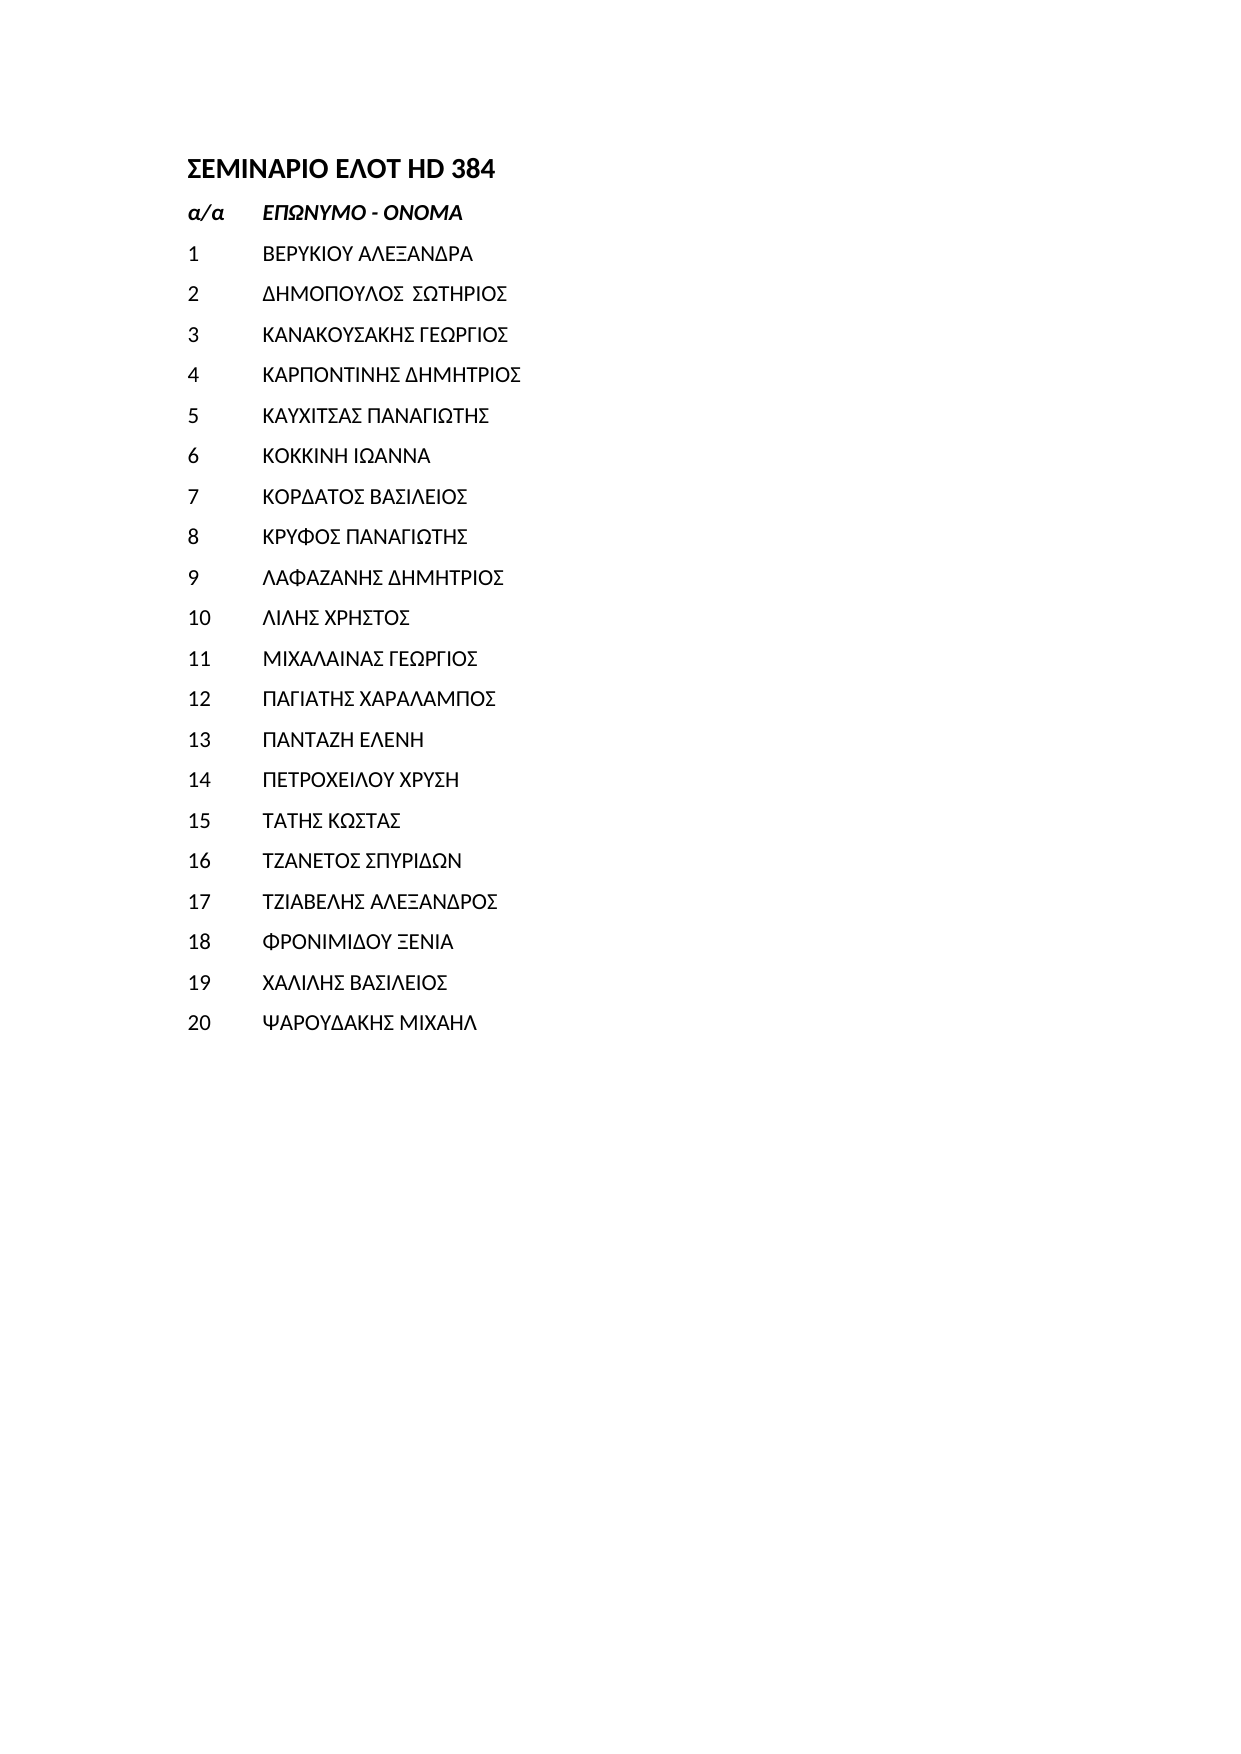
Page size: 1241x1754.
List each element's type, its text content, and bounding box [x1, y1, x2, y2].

text 1 ΒΕΡΥΚΙΟΥ ΑΛΕΞΑΝΔΡΑ [187, 239, 1053, 267]
text 15 ΤΑΤΗΣ ΚΩΣΤΑΣ [187, 806, 1053, 834]
text 4 ΚΑΡΠΟΝΤΙΝΗΣ ΔΗΜΗΤΡΙΟΣ [187, 360, 1053, 388]
text α/α ΕΠΩΝΥΜΟ - ΟΝΟΜΑ [187, 198, 1053, 226]
text 13 ΠΑΝΤΑΖΗ ΕΛΕΝΗ [187, 725, 1053, 753]
text 11 ΜΙΧΑΛΑΙΝΑΣ ΓΕΩΡΓΙΟΣ [187, 644, 1053, 672]
text 10 ΛΙΛΗΣ ΧΡΗΣΤΟΣ [187, 603, 1053, 631]
text 12 ΠΑΓΙΑΤΗΣ ΧΑΡΑΛΑΜΠΟΣ [187, 684, 1053, 712]
text 19 ΧΑΛΙΛΗΣ ΒΑΣΙΛΕΙΟΣ [187, 968, 1053, 996]
text 20 ΨΑΡΟΥΔΑΚΗΣ ΜΙΧΑΗΛ [187, 1008, 1053, 1037]
text 5 ΚΑΥΧΙΤΣΑΣ ΠΑΝΑΓΙΩΤΗΣ [187, 401, 1053, 429]
text 7 ΚΟΡΔΑΤΟΣ ΒΑΣΙΛΕΙΟΣ [187, 482, 1053, 510]
text 18 ΦΡΟΝΙΜΙΔΟΥ ΞΕΝΙΑ [187, 927, 1053, 956]
text 3 ΚΑΝΑΚΟΥΣΑΚΗΣ ΓΕΩΡΓΙΟΣ [187, 320, 1053, 348]
text 8 ΚΡΥΦΟΣ ΠΑΝΑΓΙΩΤΗΣ [187, 522, 1053, 550]
text 9 ΛΑΦΑΖΑΝΗΣ ΔΗΜΗΤΡΙΟΣ [187, 563, 1053, 591]
text 2 ΔΗΜΟΠΟΥΛΟΣ ΣΩΤΗΡΙΟΣ [187, 279, 1053, 307]
text 14 ΠΕΤΡΟΧΕΙΛΟΥ ΧΡΥΣΗ [187, 765, 1053, 793]
text 6 ΚΟΚΚΙΝΗ ΙΩΑΝΝΑ [187, 441, 1053, 469]
text ΣΕΜΙΝΑΡΙΟ ΕΛΟΤ HD 384 [187, 150, 1053, 186]
text 17 ΤΖΙΑΒΕΛΗΣ ΑΛΕΞΑΝΔΡΟΣ [187, 887, 1053, 915]
text 16 ΤΖΑΝΕΤΟΣ ΣΠΥΡΙΔΩΝ [187, 846, 1053, 874]
